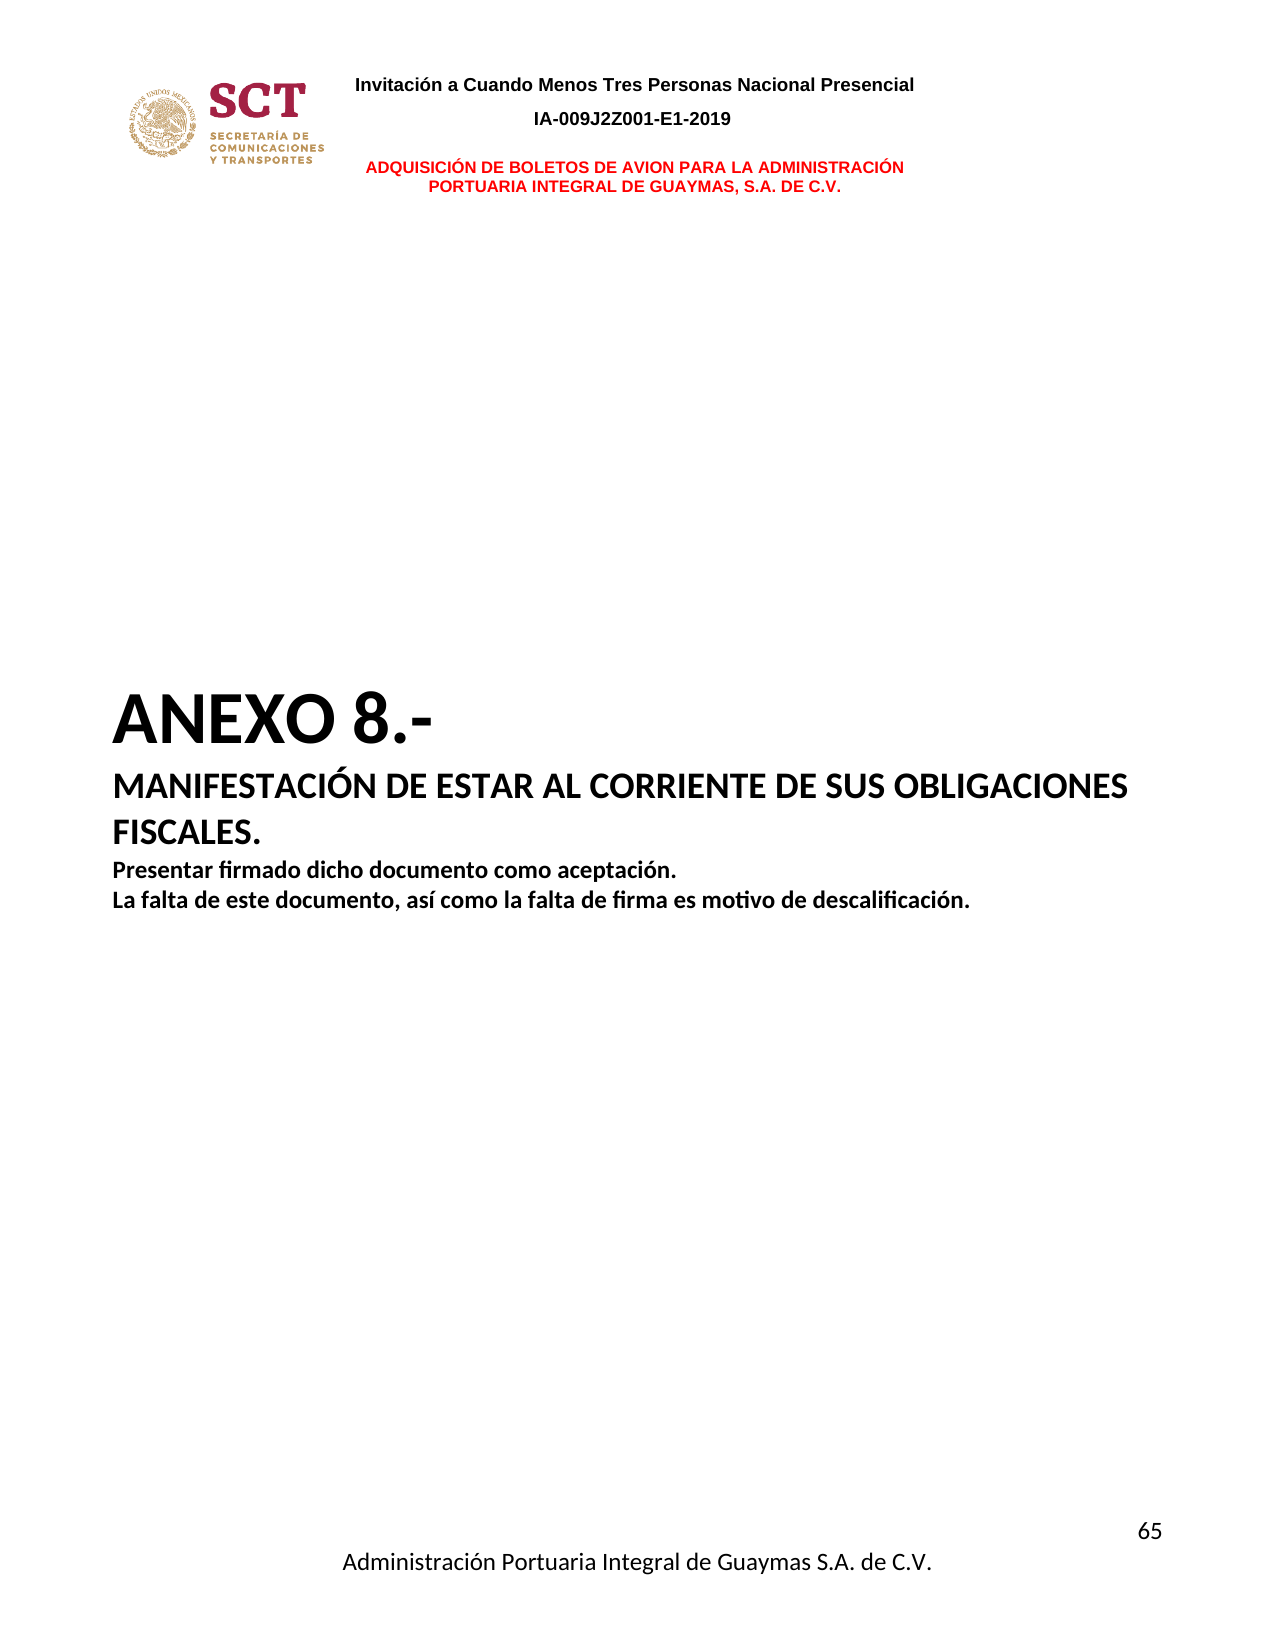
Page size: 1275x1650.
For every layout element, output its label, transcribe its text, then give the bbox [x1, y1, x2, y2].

text La falta de este documento, así como la falta de firma es motivo de descalificación. [112, 884, 1162, 915]
text MANIFESTACIÓN DE ESTAR AL CORRIENTE DE SUS OBLIGACIONES FISCALES. [112, 762, 1162, 854]
picture [123, 73, 329, 171]
text Presentar firmado dicho documento como aceptación. [112, 854, 1162, 884]
text ANEXO 8.- [112, 671, 1162, 762]
